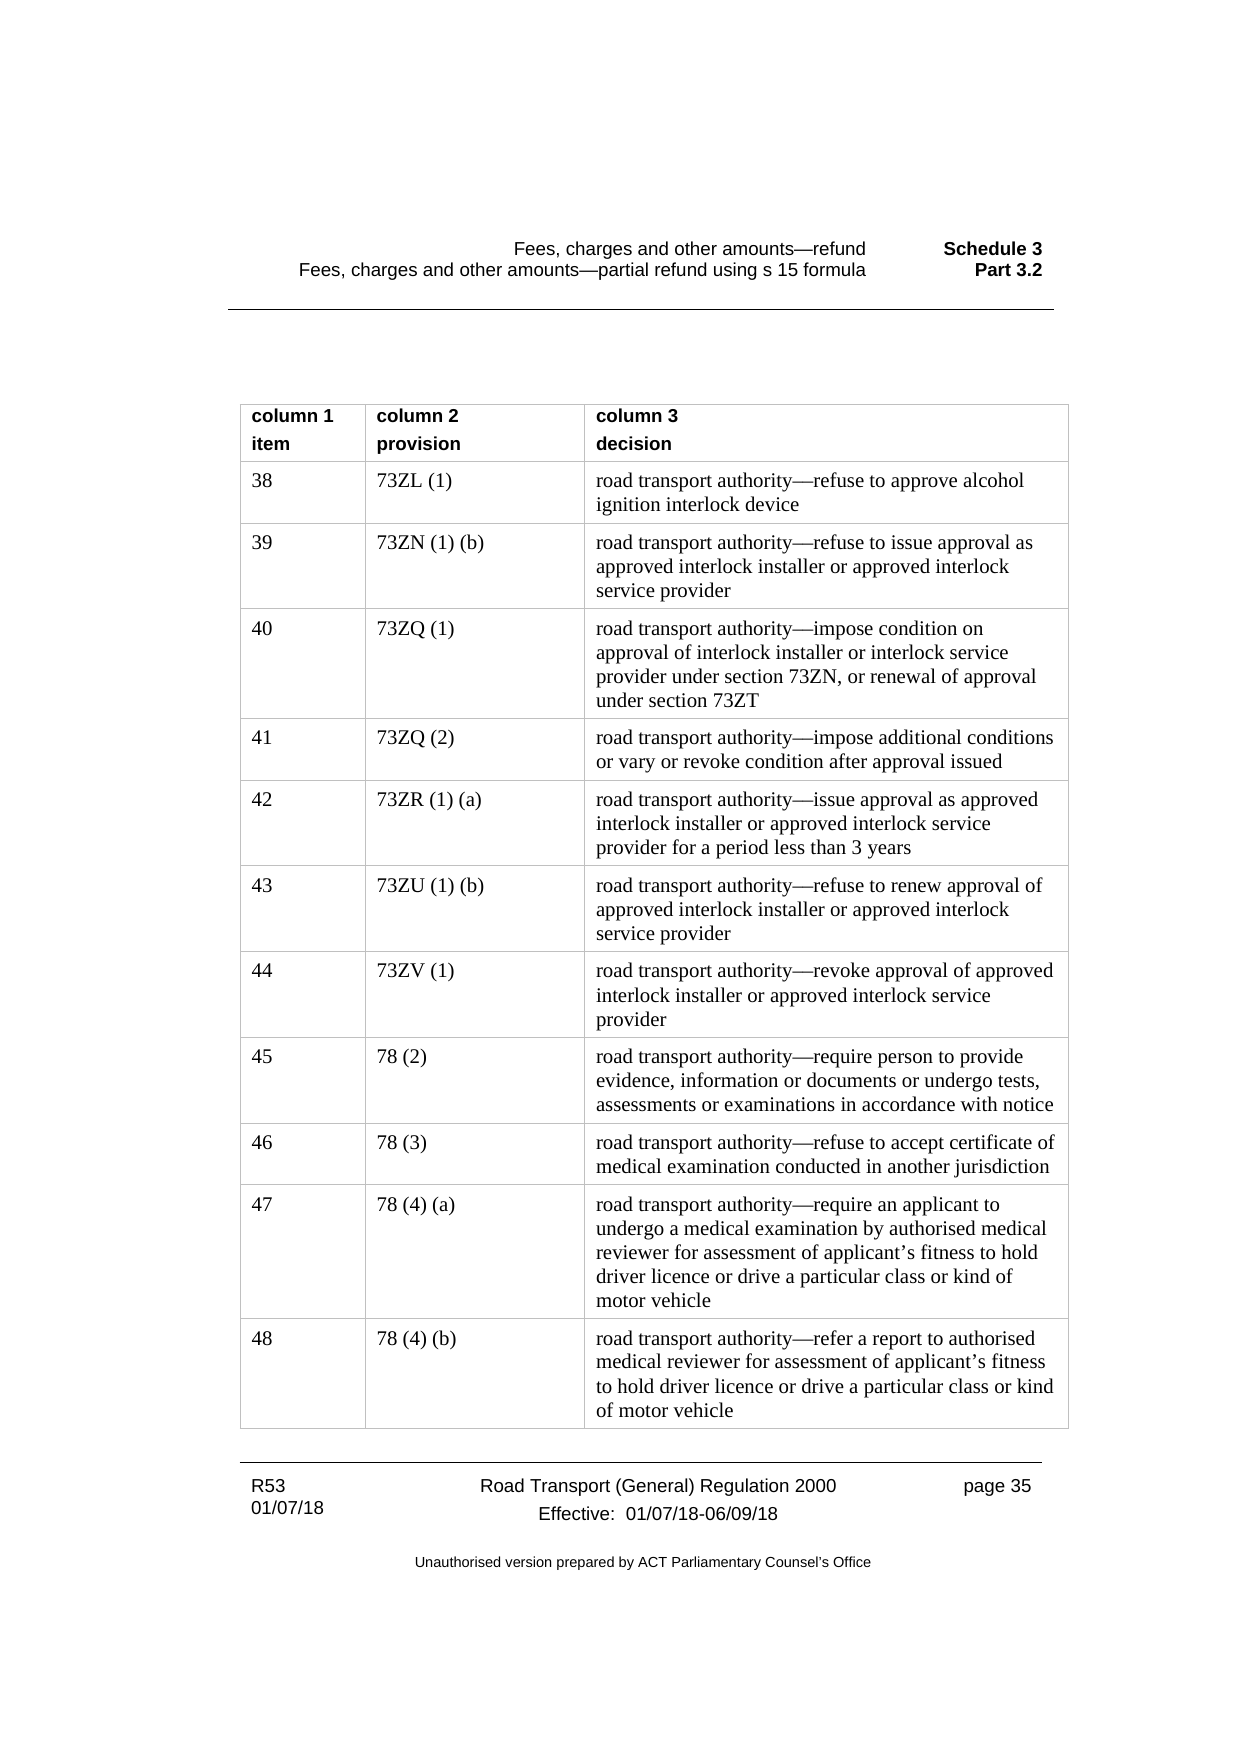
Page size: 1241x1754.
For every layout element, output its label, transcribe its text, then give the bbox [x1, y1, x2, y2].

table_cell 43 [241, 866, 365, 951]
table_cell 47 [241, 1185, 365, 1318]
table_cell 44 [241, 952, 365, 1037]
table_cell 78 (4) (b) [366, 1319, 584, 1428]
table_cell 73ZL (1) [366, 462, 584, 522]
table_cell 48 [241, 1319, 365, 1428]
table_cell 41 [241, 719, 365, 780]
table_header column 2 provision [366, 405, 584, 461]
table_cell road transport authority—require an applicant to undergo a medical examination by authorised medical reviewer for assessment of applicant’s fitness to hold driver licence or drive a particular class or kind of motor vehicle [585, 1185, 1068, 1318]
table_cell 78 (4) (a) [366, 1185, 584, 1318]
table_cell 40 [241, 609, 365, 718]
table_cell 42 [241, 781, 365, 865]
table_cell road transport authority––refuse to renew approval of approved interlock installer or approved interlock service provider [585, 866, 1068, 951]
table_cell road transport authority––issue approval as approved interlock installer or approved interlock service provider for a period less than 3 years [585, 781, 1068, 865]
table_cell road transport authority––impose additional conditions or vary or revoke condition after approval issued [585, 719, 1068, 780]
table_cell 73ZQ (1) [366, 609, 584, 718]
table_cell road transport authority––revoke approval of approved interlock installer or approved interlock service provider [585, 952, 1068, 1037]
table_cell 73ZN (1) (b) [366, 524, 584, 608]
table_cell 39 [241, 524, 365, 608]
table_cell road transport authority—refuse to accept certificate of medical examination conducted in another jurisdiction [585, 1124, 1068, 1184]
table_cell 73ZV (1) [366, 952, 584, 1037]
table_cell 73ZU (1) (b) [366, 866, 584, 951]
table_cell road transport authority—refer a report to authorised medical reviewer for assessment of applicant’s fitness to hold driver licence or drive a particular class or kind of motor vehicle [585, 1319, 1068, 1428]
table_header column 3 decision [585, 405, 1068, 461]
table_cell 78 (3) [366, 1124, 584, 1184]
table_cell road transport authority––impose condition on approval of interlock installer or interlock service provider under section 73ZN, or renewal of approval under section 73ZT [585, 609, 1068, 718]
table_cell 38 [241, 462, 365, 522]
table_header column 1 item [241, 405, 365, 461]
table_cell road transport authority––refuse to issue approval as approved interlock installer or approved interlock service provider [585, 524, 1068, 608]
table_cell 46 [241, 1124, 365, 1184]
table_cell road transport authority—require person to provide evidence, information or documents or undergo tests, assessments or examinations in accordance with notice [585, 1038, 1068, 1123]
table_cell 45 [241, 1038, 365, 1123]
table_cell 78 (2) [366, 1038, 584, 1123]
table_cell 73ZQ (2) [366, 719, 584, 780]
table_cell 73ZR (1) (a) [366, 781, 584, 865]
table_cell road transport authority––refuse to approve alcohol ignition interlock device [585, 462, 1068, 522]
